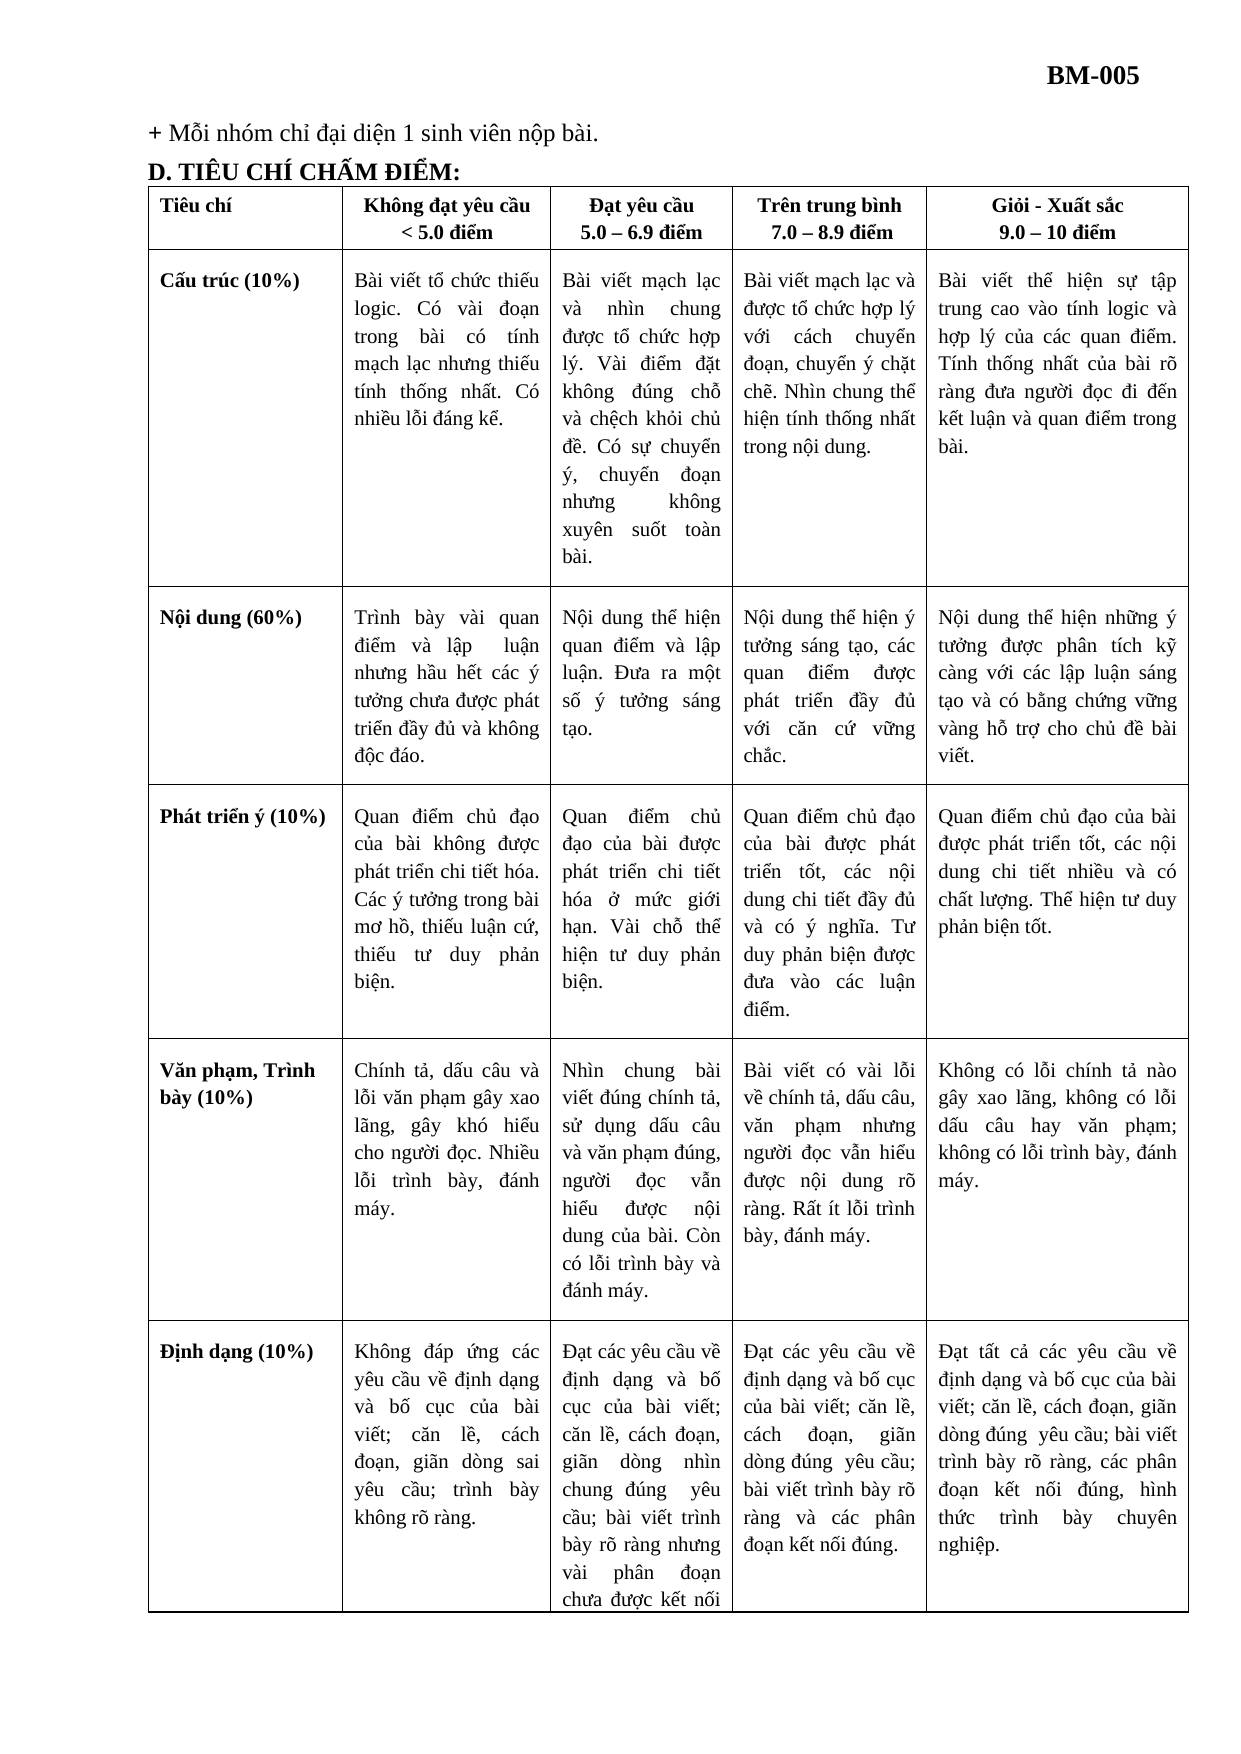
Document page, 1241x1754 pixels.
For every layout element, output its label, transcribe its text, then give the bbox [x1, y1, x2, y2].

table_cell Phát triển ý (10%) [149, 785, 342, 1038]
table_cell Bài viết có vài lỗi về chính tả, dấu câu, văn phạm nhưng người đọc vẫn hiểu được nội dung rõ ràng. Rất ít lỗi trình bày, đánh máy. [733, 1039, 926, 1319]
table_cell Trình bày vài quan điểm và lập luận nhưng hầu hết các ý tưởng chưa được phát triển đầy đủ và không độc đáo. [343, 587, 550, 784]
table_header Trên trung bình 7.0 – 8.9 điểm [733, 187, 926, 249]
table_cell Quan điểm chủ đạo của bài được phát triển tốt, các nội dung chi tiết đầy đủ và có ý nghĩa. Tư duy phản biện được đưa vào các luận điểm. [733, 785, 926, 1038]
table_cell Quan điểm chủ đạo của bài không được phát triển chi tiết hóa. Các ý tưởng trong bài mơ hồ, thiếu luận cứ, thiếu tư duy phản biện. [343, 785, 550, 1038]
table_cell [733, 1321, 926, 1611]
table_cell Nội dung thể hiện quan điểm và lập luận. Đưa ra một số ý tưởng sáng tạo. [551, 587, 732, 784]
table_cell Cấu trúc (10%) [149, 250, 342, 586]
table_header Không đạt yêu cầu < 5.0 điểm [343, 187, 550, 249]
table_cell Nhìn chung bài viết đúng chính tả, sử dụng dấu câu và văn phạm đúng, người đọc vẫn hiểu được nội dung của bài. Còn có lỗi trình bày và đánh máy. [551, 1039, 732, 1319]
table_cell Không có lỗi chính tả nào gây xao lãng, không có lỗi dấu câu hay văn phạm; không có lỗi trình bày, đánh máy. [927, 1039, 1188, 1319]
table_cell Bài viết mạch lạc và được tổ chức hợp lý với cách chuyển đoạn, chuyển ý chặt chẽ. Nhìn chung thể hiện tính thống nhất trong nội dung. [733, 250, 926, 586]
table_cell Nội dung thể hiện những ý tưởng được phân tích kỹ càng với các lập luận sáng tạo và có bằng chứng vững vàng hỗ trợ cho chủ đề bài viết. [927, 587, 1188, 784]
table_cell Bài viết mạch lạc và nhìn chung được tổ chức hợp lý. Vài điểm đặt không đúng chỗ và chệch khỏi chủ đề. Có sự chuyển ý, chuyển đoạn nhưng không xuyên suốt toàn bài. [551, 250, 732, 586]
text D. TIÊU CHÍ CHẤM ĐIỂM: [148, 157, 1140, 186]
table_header Đạt yêu cầu 5.0 – 6.9 điểm [551, 187, 732, 249]
table_cell Định dạng (10%) [149, 1321, 342, 1611]
table_header Tiêu chí [149, 187, 342, 249]
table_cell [343, 1321, 550, 1611]
table_cell Bài viết thể hiện sự tập trung cao vào tính logic và hợp lý của các quan điểm. Tính thống nhất của bài rõ ràng đưa người đọc đi đến kết luận và quan điểm trong bài. [927, 250, 1188, 586]
text + Mỗi nhóm chỉ đại diện 1 sinh viên nộp bài. [148, 118, 1140, 147]
table_cell Quan điểm chủ đạo của bài được phát triển tốt, các nội dung chi tiết nhiều và có chất lượng. Thể hiện tư duy phản biện tốt. [927, 785, 1188, 1038]
table_header Giỏi - Xuất sắc 9.0 – 10 điểm [927, 187, 1188, 249]
table_cell Chính tả, dấu câu và lỗi văn phạm gây xao lãng, gây khó hiểu cho người đọc. Nhiều lỗi trình bày, đánh máy. [343, 1039, 550, 1319]
table_cell Nội dung thể hiện ý tưởng sáng tạo, các quan điểm được phát triển đầy đủ với căn cứ vững chắc. [733, 587, 926, 784]
table_cell Nội dung (60%) [149, 587, 342, 784]
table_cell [551, 1321, 732, 1611]
table_cell Bài viết tổ chức thiếu logic. Có vài đoạn trong bài có tính mạch lạc nhưng thiếu tính thống nhất. Có nhiều lỗi đáng kể. [343, 250, 550, 586]
table_cell Văn phạm, Trình bày (10%) [149, 1039, 342, 1319]
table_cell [927, 1321, 1188, 1611]
table_cell Quan điểm chủ đạo của bài được phát triển chi tiết hóa ở mức giới hạn. Vài chỗ thể hiện tư duy phản biện. [551, 785, 732, 1038]
